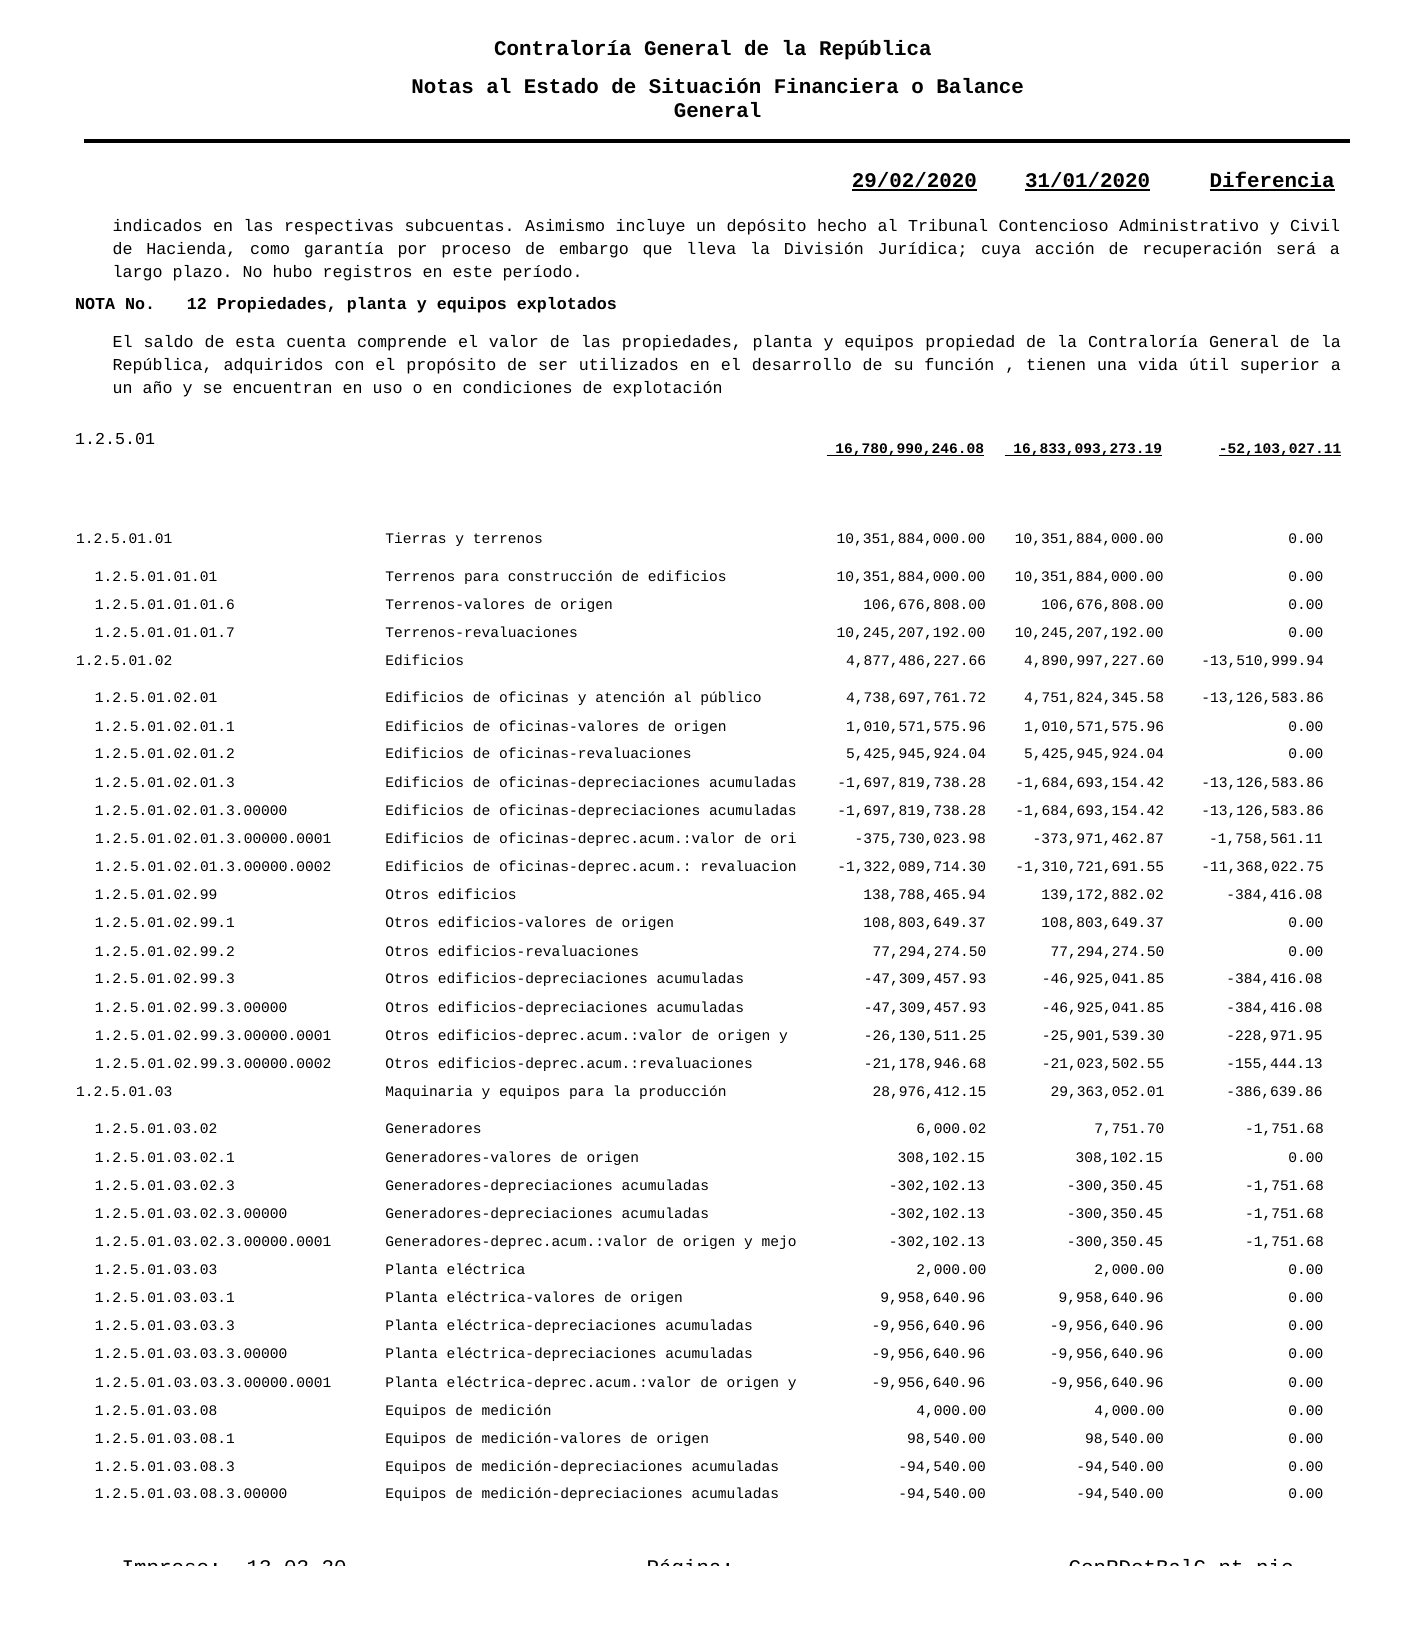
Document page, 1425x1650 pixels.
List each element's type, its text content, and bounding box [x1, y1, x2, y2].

table_header Tierras y terrenos [358, 531, 816, 558]
table_cell 139,172,882.02 [1000, 882, 1182, 910]
table_cell 1.2.5.01.03.02.3.00000.0001 [71, 1229, 358, 1257]
table_header 1.2.5.01.01 [71, 531, 358, 558]
table_cell 4,751,824,345.58 [1000, 680, 1182, 713]
table_cell -300,350.45 [1000, 1172, 1182, 1200]
table_cell -155,444.13 [1182, 1050, 1328, 1078]
table_cell 1.2.5.01.03.03.3.00000 [71, 1341, 358, 1369]
table_cell -21,178,946.68 [816, 1050, 1000, 1078]
table_cell 1.2.5.01.03.03.3 [71, 1313, 358, 1341]
table_cell 9,958,640.96 [816, 1285, 1000, 1313]
table_cell -47,309,457.93 [816, 994, 1000, 1022]
table_cell -13,126,583.86 [1182, 769, 1328, 797]
table_cell Terrenos-revaluaciones [358, 619, 816, 647]
table_cell 1.2.5.01.02.99.3.00000.0002 [71, 1050, 358, 1078]
subtitle NOTA No. 12 Propiedades, planta y equipos explotados [75, 296, 1367, 315]
table_cell 10,351,884,000.00 [1000, 559, 1182, 591]
table_cell 4,000.00 [1000, 1397, 1182, 1425]
table_cell -1,697,819,738.28 [816, 769, 1000, 797]
table_cell 1.2.5.01.02 [71, 648, 358, 680]
table_cell Planta eléctrica-depreciaciones acumuladas [358, 1313, 816, 1341]
table_cell -375,730,023.98 [816, 825, 1000, 853]
table_cell -25,901,539.30 [1000, 1022, 1182, 1050]
table_cell -9,956,640.96 [816, 1369, 1000, 1397]
table_cell 106,676,808.00 [1000, 591, 1182, 619]
table_cell 0.00 [1182, 1144, 1328, 1172]
table_cell 0.00 [1182, 938, 1328, 966]
table_cell -9,956,640.96 [1000, 1341, 1182, 1369]
table_cell 1.2.5.01.02.01.3.00000.0002 [71, 854, 358, 882]
table_cell 308,102.15 [1000, 1144, 1182, 1172]
table_cell Otros edificios-depreciaciones acumuladas [358, 994, 816, 1022]
table_cell 0.00 [1182, 1369, 1328, 1397]
table_cell 1.2.5.01.02.99 [71, 882, 358, 910]
table_cell -94,540.00 [1000, 1482, 1182, 1504]
table_cell -9,956,640.96 [1000, 1313, 1182, 1341]
table_cell -46,925,041.85 [1000, 966, 1182, 994]
table_cell -302,102.13 [816, 1229, 1000, 1257]
table_cell 1.2.5.01.01.01.7 [71, 619, 358, 647]
table_cell 0.00 [1182, 713, 1328, 741]
table_cell Generadores-depreciaciones acumuladas [358, 1200, 816, 1228]
table_cell 1.2.5.01.03.08.1 [71, 1425, 358, 1453]
table_cell -94,540.00 [816, 1482, 1000, 1504]
table_cell -1,684,693,154.42 [1000, 769, 1182, 797]
table_cell 1.2.5.01.01.01.6 [71, 591, 358, 619]
table_cell 1.2.5.01.02.99.3 [71, 966, 358, 994]
table_cell 10,351,884,000.00 [816, 559, 1000, 591]
table_cell 1.2.5.01.02.01.3.00000.0001 [71, 825, 358, 853]
table_cell Terrenos para construcción de edificios [358, 559, 816, 591]
table_cell 9,958,640.96 [1000, 1285, 1182, 1313]
table_cell Edificios [358, 648, 816, 680]
table_cell -9,956,640.96 [816, 1313, 1000, 1341]
table_cell -302,102.13 [816, 1172, 1000, 1200]
table_cell 0.00 [1182, 1397, 1328, 1425]
table_cell Generadores-deprec.acum.:valor de origen y mejo [358, 1229, 816, 1257]
table_cell -1,758,561.11 [1182, 825, 1328, 853]
table_cell Otros edificios [358, 882, 816, 910]
table_cell 1.2.5.01.03.02.3 [71, 1172, 358, 1200]
table_cell 7,751.70 [1000, 1111, 1182, 1144]
table_cell -1,684,693,154.42 [1000, 797, 1182, 825]
table_cell -13,510,999.94 [1182, 648, 1328, 680]
table_cell -11,368,022.75 [1182, 854, 1328, 882]
table_cell Edificios de oficinas-depreciaciones acumuladas [358, 769, 816, 797]
table_cell 1.2.5.01.03 [71, 1079, 358, 1111]
table_cell Planta eléctrica-deprec.acum.:valor de origen y [358, 1369, 816, 1397]
table_header 0.00 [1182, 531, 1328, 558]
table_cell -1,751.68 [1182, 1111, 1328, 1144]
table_cell 0.00 [1182, 619, 1328, 647]
table_cell 98,540.00 [816, 1425, 1000, 1453]
table_cell -302,102.13 [816, 1200, 1000, 1228]
table_cell 5,425,945,924.04 [1000, 741, 1182, 769]
table_cell Generadores [358, 1111, 816, 1144]
table_cell -300,350.45 [1000, 1200, 1182, 1228]
table_header 10,351,884,000.00 [1000, 531, 1182, 558]
table_cell 10,245,207,192.00 [1000, 619, 1182, 647]
table_cell Otros edificios-depreciaciones acumuladas [358, 966, 816, 994]
table_cell -228,971.95 [1182, 1022, 1328, 1050]
table_cell 1.2.5.01.03.02 [71, 1111, 358, 1144]
table_cell -21,023,502.55 [1000, 1050, 1182, 1078]
subtitle 29/02/2020 31/01/2020 Diferencia [852, 170, 1367, 193]
text 1.2.5.01 [75, 431, 159, 450]
table_cell 28,976,412.15 [816, 1079, 1000, 1111]
table_cell 1.2.5.01.03.03 [71, 1257, 358, 1285]
table_cell 138,788,465.94 [816, 882, 1000, 910]
table_cell Equipos de medición [358, 1397, 816, 1425]
table_cell 0.00 [1182, 1482, 1328, 1504]
table_cell 4,890,997,227.60 [1000, 648, 1182, 680]
table_cell Edificios de oficinas-revaluaciones [358, 741, 816, 769]
table_cell 1,010,571,575.96 [816, 713, 1000, 741]
table_cell 6,000.02 [816, 1111, 1000, 1144]
table_cell -1,322,089,714.30 [816, 854, 1000, 882]
text 16,833,093,273.19 -52,103,027.11 [1004, 441, 1367, 458]
table_cell Otros edificios-deprec.acum.:revaluaciones [358, 1050, 816, 1078]
table_cell 108,803,649.37 [816, 910, 1000, 938]
table_cell -1,751.68 [1182, 1200, 1328, 1228]
table_cell -94,540.00 [1000, 1454, 1182, 1482]
table_cell -94,540.00 [816, 1454, 1000, 1482]
table_cell 1.2.5.01.03.08.3.00000 [71, 1482, 358, 1504]
table_cell 4,738,697,761.72 [816, 680, 1000, 713]
table_cell Otros edificios-deprec.acum.:valor de origen y [358, 1022, 816, 1050]
table_cell Edificios de oficinas-depreciaciones acumuladas [358, 797, 816, 825]
table_cell 1.2.5.01.02.01.3 [71, 769, 358, 797]
table_cell 1.2.5.01.02.01.2 [71, 741, 358, 769]
table_cell 77,294,274.50 [816, 938, 1000, 966]
table_cell Planta eléctrica-valores de origen [358, 1285, 816, 1313]
table_cell -373,971,462.87 [1000, 825, 1182, 853]
table_cell 5,425,945,924.04 [816, 741, 1000, 769]
table_cell 1.2.5.01.02.99.3.00000.0001 [71, 1022, 358, 1050]
table_cell Otros edificios-valores de origen [358, 910, 816, 938]
table_cell 0.00 [1182, 591, 1328, 619]
table_cell -9,956,640.96 [1000, 1369, 1182, 1397]
table_cell -46,925,041.85 [1000, 994, 1182, 1022]
table_cell 106,676,808.00 [816, 591, 1000, 619]
table_cell 0.00 [1182, 559, 1328, 591]
table_cell 77,294,274.50 [1000, 938, 1182, 966]
table_cell 108,803,649.37 [1000, 910, 1182, 938]
text El saldo de esta cuenta comprende el valor de las propiedades, planta y equipos propiedad de la Contraloría General de la República, adquiridos con el propósito de ser utilizados en el desarrollo de su función , tienen una vida útil superior a un año y se encuentran en uso o en condiciones de explotación [112, 333, 1341, 398]
table_cell Terrenos-valores de origen [358, 591, 816, 619]
table_cell -384,416.08 [1182, 966, 1328, 994]
table_cell 0.00 [1182, 1341, 1328, 1369]
table_cell -1,310,721,691.55 [1000, 854, 1182, 882]
table_cell -384,416.08 [1182, 882, 1328, 910]
table_cell Generadores-valores de origen [358, 1144, 816, 1172]
table_cell -386,639.86 [1182, 1079, 1328, 1111]
table_cell 0.00 [1182, 1257, 1328, 1285]
table_cell Edificios de oficinas-deprec.acum.: revaluacion [358, 854, 816, 882]
table_cell -384,416.08 [1182, 994, 1328, 1022]
table_cell 0.00 [1182, 1313, 1328, 1341]
table_cell 1.2.5.01.03.02.3.00000 [71, 1200, 358, 1228]
table_cell 4,877,486,227.66 [816, 648, 1000, 680]
table_cell 1.2.5.01.02.01.3.00000 [71, 797, 358, 825]
table_cell Edificios de oficinas-deprec.acum.:valor de ori [358, 825, 816, 853]
table_cell 1,010,571,575.96 [1000, 713, 1182, 741]
table_cell 1.2.5.01.02.99.2 [71, 938, 358, 966]
table_cell Otros edificios-revaluaciones [358, 938, 816, 966]
table_cell 98,540.00 [1000, 1425, 1182, 1453]
table_cell -47,309,457.93 [816, 966, 1000, 994]
table_header 10,351,884,000.00 [816, 531, 1000, 558]
table_cell 29,363,052.01 [1000, 1079, 1182, 1111]
table_cell Edificios de oficinas y atención al público [358, 680, 816, 713]
table_cell 10,245,207,192.00 [816, 619, 1000, 647]
table_cell 2,000.00 [816, 1257, 1000, 1285]
table_cell 1.2.5.01.03.02.1 [71, 1144, 358, 1172]
table_cell Planta eléctrica-depreciaciones acumuladas [358, 1341, 816, 1369]
table_cell -1,751.68 [1182, 1229, 1328, 1257]
table_cell Equipos de medición-depreciaciones acumuladas [358, 1482, 816, 1504]
table_cell 2,000.00 [1000, 1257, 1182, 1285]
text indicados en las respectivas subcuentas. Asimismo incluye un depósito hecho al Tribunal Contencioso Administrativo y Civil de Hacienda, como garantía por proceso de embargo que lleva la División Jurídica; cuya acción de recuperación será a largo plazo. No hubo registros en este período. [112, 217, 1340, 282]
table_cell -13,126,583.86 [1182, 797, 1328, 825]
table_cell 1.2.5.01.03.03.1 [71, 1285, 358, 1313]
text 16,780,990,246.08 [826, 441, 984, 455]
table_cell 0.00 [1182, 1425, 1328, 1453]
table_cell 1.2.5.01.02.01 [71, 680, 358, 713]
table_cell -9,956,640.96 [816, 1341, 1000, 1369]
table_cell Planta eléctrica [358, 1257, 816, 1285]
table_cell -26,130,511.25 [816, 1022, 1000, 1050]
table_cell 1.2.5.01.01.01 [71, 559, 358, 591]
table_cell Maquinaria y equipos para la producción [358, 1079, 816, 1111]
table_cell -1,751.68 [1182, 1172, 1328, 1200]
table_cell 1.2.5.01.02.99.1 [71, 910, 358, 938]
table_cell 0.00 [1182, 741, 1328, 769]
table_cell 0.00 [1182, 910, 1328, 938]
table_cell 0.00 [1182, 1454, 1328, 1482]
table_cell -300,350.45 [1000, 1229, 1182, 1257]
table_cell 1.2.5.01.02.01.1 [71, 713, 358, 741]
table_cell Generadores-depreciaciones acumuladas [358, 1172, 816, 1200]
table_cell Equipos de medición-depreciaciones acumuladas [358, 1454, 816, 1482]
table_cell 1.2.5.01.03.08.3 [71, 1454, 358, 1482]
table_cell 4,000.00 [816, 1397, 1000, 1425]
table_cell -1,697,819,738.28 [816, 797, 1000, 825]
table_cell 1.2.5.01.02.99.3.00000 [71, 994, 358, 1022]
table_cell 308,102.15 [816, 1144, 1000, 1172]
table_cell Equipos de medición-valores de origen [358, 1425, 816, 1453]
table_cell 0.00 [1182, 1285, 1328, 1313]
table_cell -13,126,583.86 [1182, 680, 1328, 713]
table_cell 1.2.5.01.03.03.3.00000.0001 [71, 1369, 358, 1397]
table_cell 1.2.5.01.03.08 [71, 1397, 358, 1425]
table_cell Edificios de oficinas-valores de origen [358, 713, 816, 741]
